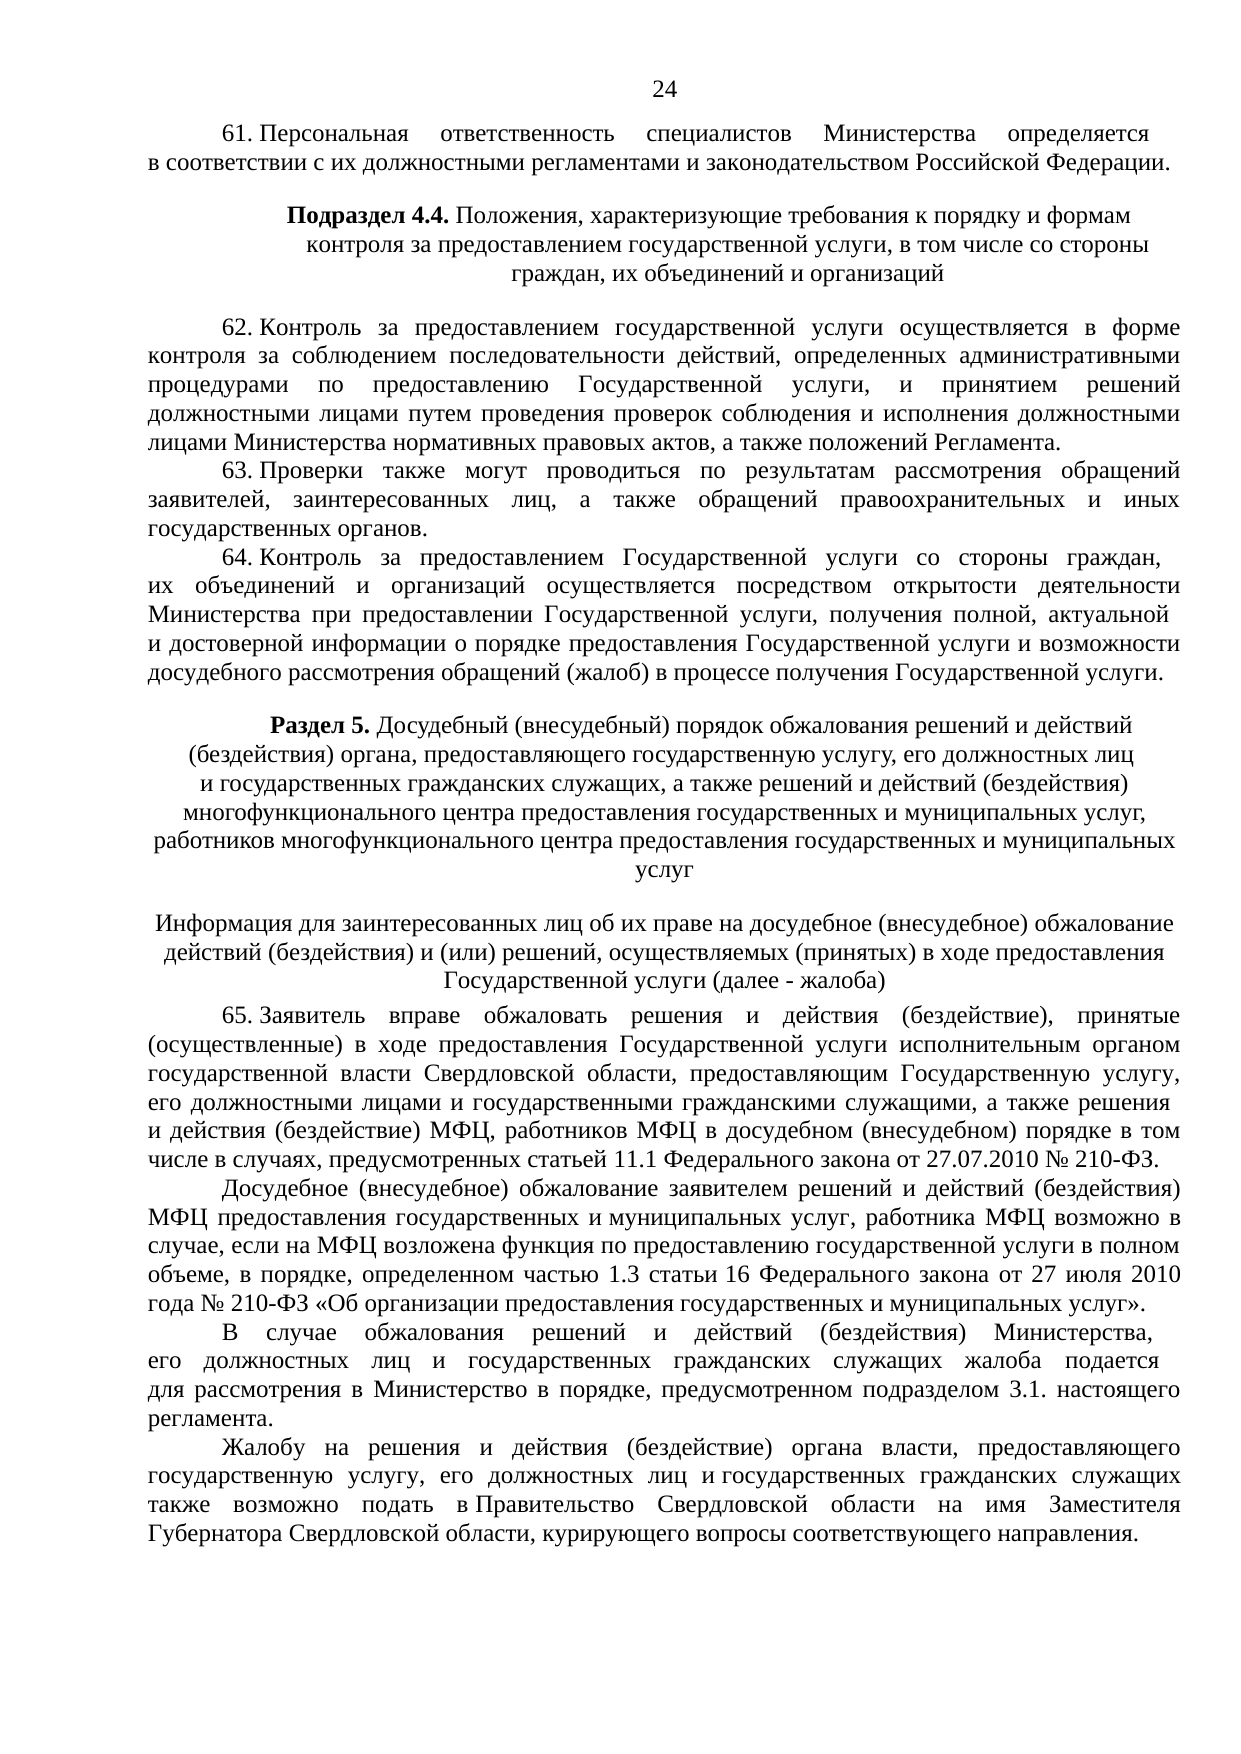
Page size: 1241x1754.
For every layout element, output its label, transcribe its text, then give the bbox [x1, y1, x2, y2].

subtitle Досудебный (внесудебный) порядок обжалования решений и действий (бездействия) органа, предоставляющего государственную услугу, его должностных лиц и государственных гражданских служащих, а также решений и действий (бездействия) многофункционального центра предоставления государственных и муниципальных услуг, работников многофункционального центра предоставления государственных и муниципальных услуг [148, 711, 1181, 883]
list Заявитель вправе обжаловать решения и действия (бездействие), принятые (осуществленные) в ходе предоставления Государственной услуги исполнительным органом государственной власти Свердловской области, предоставляющим Государственную услугу, его должностными лицами и государственными гражданскими служащими, а также решения и действия (бездействие) МФЦ, работников МФЦ в досудебном (внесудебном) порядке в том числе в случаях, предусмотренных статьей 11.1 Федерального закона от 27.07.2010 № 210-ФЗ. [148, 1001, 1181, 1173]
text Досудебное (внесудебное) обжалование заявителем решений и действий (бездействия) МФЦ предоставления государственных и муниципальных услуг, работника МФЦ возможно в случае, если на МФЦ возложена функция по предоставлению государственной услуги в полном объеме, в порядке, определенном частью 1.3 статьи 16 Федерального закона от 27 июля 2010 года № 210-ФЗ «Об организации предоставления государственных и муниципальных услуг». [148, 1173, 1181, 1317]
text Жалобу на решения и действия (бездействие) органа власти, предоставляющего государственную услугу, его должностных лиц и государственных гражданских служащих также возможно подать в Правительство Свердловской области на имя Заместителя Губернатора Свердловской области, курирующего вопросы соответствующего направления. [148, 1432, 1181, 1547]
subtitle Информация для заинтересованных лиц об их праве на досудебное (внесудебное) обжалование действий (бездействия) и (или) решений, осуществляемых (принятых) в ходе предоставления Государственной услуги (далее - жалоба) [148, 908, 1181, 994]
subtitle Положения, характеризующие требования к порядку и формам контроля за предоставлением государственной услуги, в том числе со стороны граждан, их объединений и организаций [236, 201, 1181, 287]
text В случае обжалования решений и действий (бездействия) Министерства, его должностных лиц и государственных гражданских служащих жалоба подается для рассмотрения в Министерство в порядке, предусмотренном подразделом 3.1. настоящего регламента. [148, 1317, 1181, 1432]
list Контроль за предоставлением Государственной услуги со стороны граждан, их объединений и организаций осуществляется посредством открытости деятельности Министерства при предоставлении Государственной услуги, получения полной, актуальной и достоверной информации о порядке предоставления Государственной услуги и возможности досудебного рассмотрения обращений (жалоб) в процессе получения Государственной услуги. [148, 542, 1181, 686]
list Контроль за предоставлением государственной услуги осуществляется в форме контроля за соблюдением последовательности действий, определенных административными процедурами по предоставлению Государственной услуги, и принятием решений должностными лицами путем проведения проверок соблюдения и исполнения должностными лицами Министерства нормативных правовых актов, а также положений Регламента. [148, 312, 1181, 456]
list Персональная ответственность специалистов Министерства определяется в соответствии с их должностными регламентами и законодательством Российской Федерации. [148, 118, 1181, 176]
list Проверки также могут проводиться по результатам рассмотрения обращений заявителей, заинтересованных лиц, а также обращений правоохранительных и иных государственных органов. [148, 456, 1181, 542]
